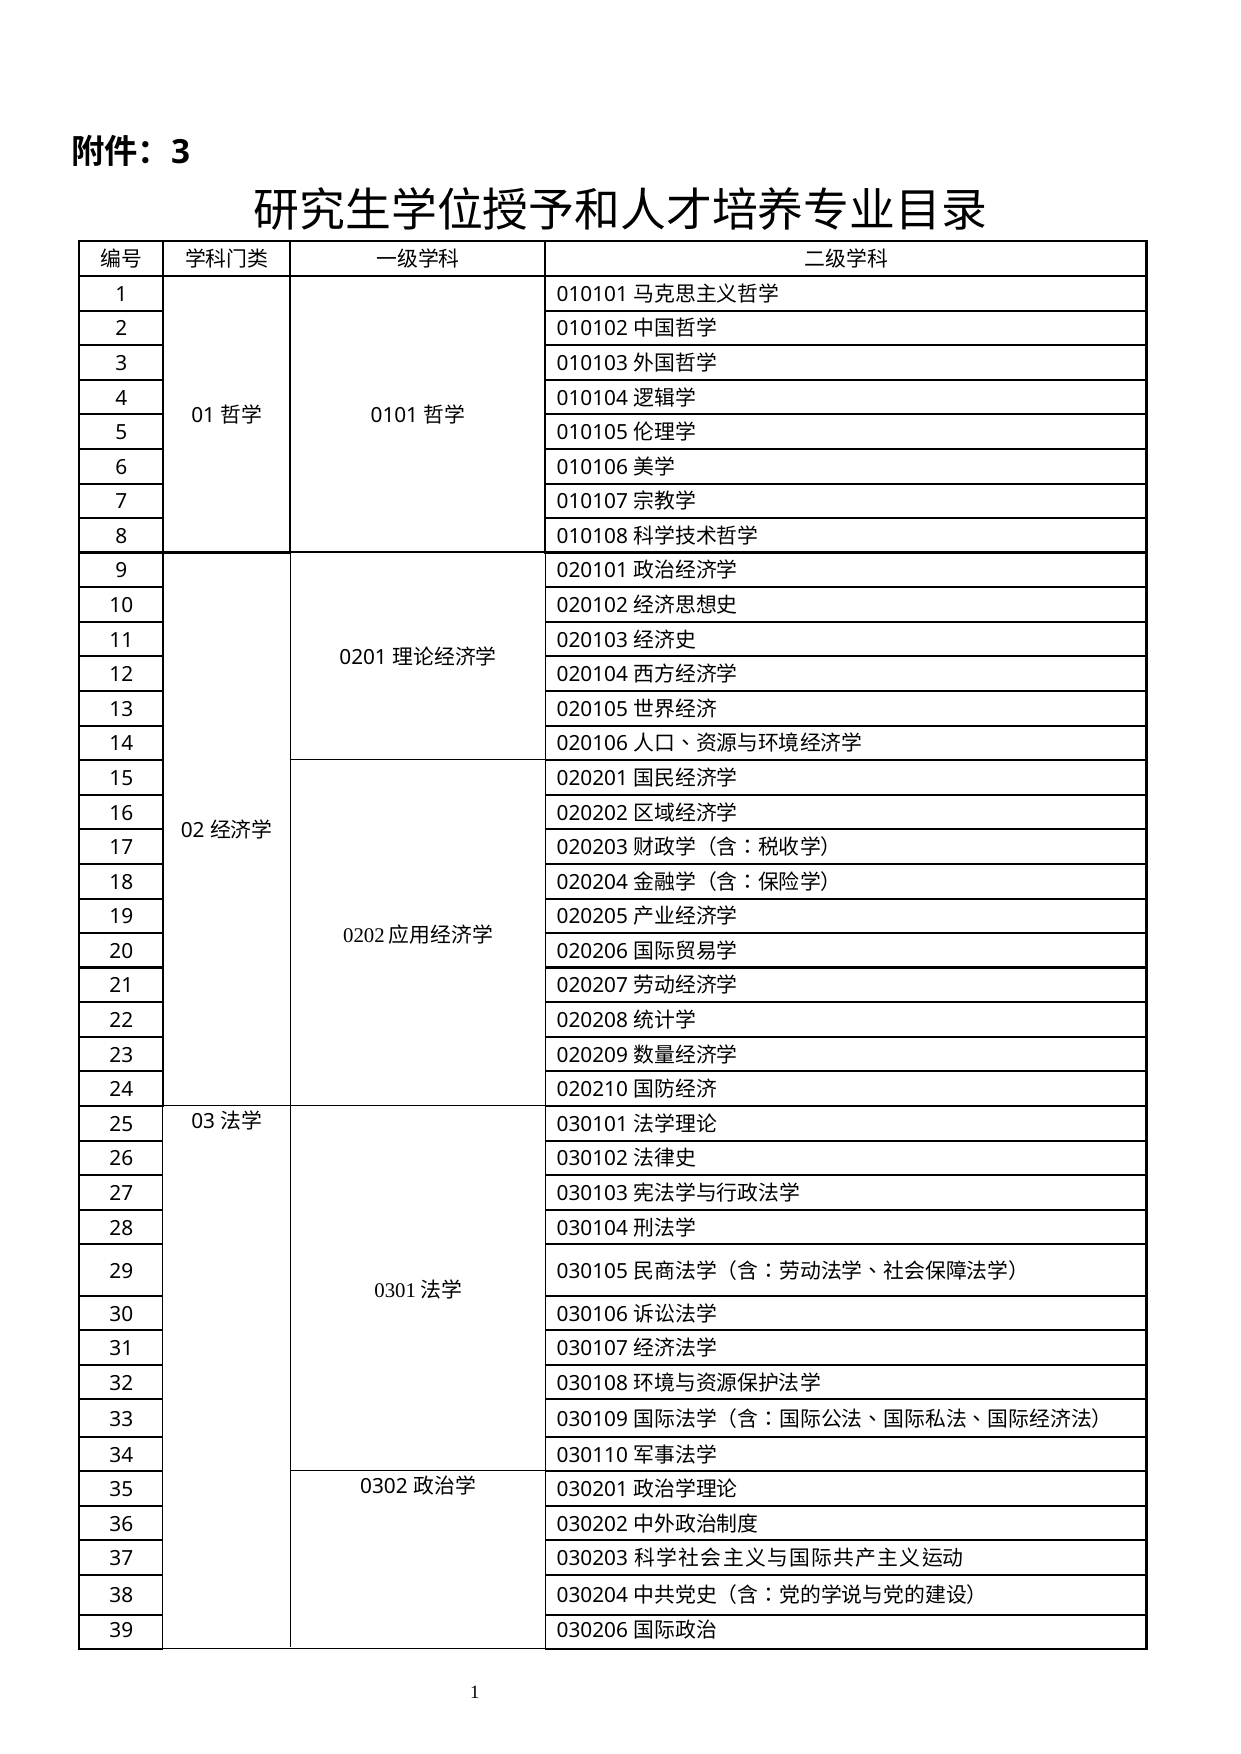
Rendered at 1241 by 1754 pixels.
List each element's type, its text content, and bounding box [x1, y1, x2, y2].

table_cell 020206 国际贸易学 [546, 934, 1145, 966]
table_cell 35 [80, 1472, 162, 1504]
table_cell 020101 政治经济学 [546, 554, 1145, 586]
table_cell 030202 中外政治制度 [546, 1507, 1145, 1539]
table_cell 010108 科学技术哲学 [546, 519, 1145, 551]
table_cell 25 [80, 1107, 162, 1139]
table_cell 15 [80, 761, 162, 794]
table_cell 020104 西方经济学 [546, 657, 1145, 690]
table_cell 20 [80, 934, 162, 966]
table_cell 16 [80, 796, 162, 828]
table_cell 8 [80, 519, 162, 551]
table_cell 010105 伦理学 [546, 415, 1145, 448]
table_cell 020205 产业经济学 [546, 900, 1145, 932]
table_cell 27 [80, 1176, 162, 1209]
table_cell 030201 政治学理论 [546, 1472, 1145, 1504]
table_cell 0301法学 [291, 1106, 545, 1470]
text 研究生学位授予和人才培养专业目录 [71, 174, 1169, 240]
table_cell 030110 军事法学 [546, 1438, 1145, 1470]
table_header 编号 [80, 242, 162, 275]
table_cell 0101 哲学 [291, 277, 544, 551]
table_cell 26 [80, 1142, 162, 1174]
table_cell 7 [80, 485, 162, 517]
table_cell 5 [80, 415, 162, 448]
table_cell 010101 马克思主义哲学 [546, 277, 1145, 309]
table_header 二级学科 [546, 242, 1145, 275]
table_cell 2 [80, 312, 162, 344]
table_cell 010107 宗教学 [546, 485, 1145, 517]
table_cell 37 [80, 1541, 162, 1574]
table_cell 0201 理论经济学 [291, 553, 545, 759]
table_cell 03 法学 [163, 1106, 290, 1648]
table_cell 030103 宪法学与行政法学 [546, 1176, 1145, 1209]
table_cell 020202 区域经济学 [546, 796, 1145, 828]
table_cell 24 [80, 1072, 162, 1105]
table_cell 030102 法律史 [546, 1142, 1145, 1174]
table_cell 02 经济学 [164, 554, 290, 1105]
table_cell 31 [80, 1331, 162, 1364]
table_cell 38 [80, 1576, 162, 1613]
table_cell 33 [80, 1400, 162, 1436]
table_cell 030203 科学社会主义与国际共产主义运动 [546, 1541, 1145, 1574]
table_cell 21 [80, 969, 162, 1001]
table_cell 020207 劳动经济学 [546, 969, 1145, 1001]
table_cell 0302 政治学 [290, 1471, 545, 1648]
table_cell 30 [80, 1297, 162, 1329]
table_cell 020106 人口、资源与环境经济学 [546, 727, 1145, 759]
table_cell 020210 国防经济 [546, 1072, 1145, 1105]
table_cell 010106 美学 [546, 450, 1145, 482]
table_cell 010104 逻辑学 [546, 381, 1145, 413]
table_cell 39 [80, 1616, 162, 1648]
table_cell 10 [80, 588, 162, 621]
table_cell 030109 国际法学（含：国际公法、国际私法、国际经济法） [546, 1400, 1145, 1436]
table_cell 020203 财政学（含：税收学） [546, 830, 1145, 863]
table_cell 4 [80, 381, 162, 413]
table_cell 23 [80, 1038, 162, 1070]
table_cell 01 哲学 [164, 277, 289, 551]
text 附件：3 [71, 125, 1169, 174]
table_cell 020103 经济史 [546, 623, 1145, 655]
table_cell 020105 世界经济 [546, 692, 1145, 724]
table_cell 020209 数量经济学 [546, 1038, 1145, 1070]
table_cell 020208 统计学 [546, 1003, 1145, 1036]
table_cell 17 [80, 830, 162, 863]
table_cell 28 [80, 1211, 162, 1243]
table_cell 19 [80, 900, 162, 932]
table_cell 12 [80, 657, 162, 690]
table_cell 010103 外国哲学 [546, 346, 1145, 379]
table_cell 030105 民商法学（含：劳动法学、社会保障法学） [546, 1245, 1145, 1294]
table_cell 6 [80, 450, 162, 482]
table_cell 13 [80, 692, 162, 724]
table_cell 11 [80, 623, 162, 655]
table_cell 9 [80, 554, 162, 586]
table_cell 030101 法学理论 [546, 1107, 1145, 1139]
table_cell 030206 国际政治 [546, 1616, 1145, 1648]
table_cell 030204 中共党史（含：党的学说与党的建设） [546, 1576, 1145, 1613]
table_cell 010102 中国哲学 [546, 312, 1145, 344]
table_cell 0202应用经济学 [291, 760, 545, 1105]
table_header 一级学科 [291, 242, 544, 275]
table_cell 14 [80, 727, 162, 759]
table_cell 34 [80, 1438, 162, 1470]
table_cell 020204 金融学（含：保险学） [546, 865, 1145, 897]
table_cell 36 [80, 1507, 162, 1539]
table_cell 030104 刑法学 [546, 1211, 1145, 1243]
table_cell 020102 经济思想史 [546, 588, 1145, 621]
table_cell 32 [80, 1366, 162, 1398]
table_cell 3 [80, 346, 162, 379]
table_cell 030108 环境与资源保护法学 [546, 1366, 1145, 1398]
table_cell 22 [80, 1003, 162, 1036]
table_cell 020201 国民经济学 [546, 761, 1145, 794]
table_header 学科门类 [164, 242, 289, 275]
table_cell 18 [80, 865, 162, 897]
table_cell 1 [80, 277, 162, 309]
table_cell 030106 诉讼法学 [546, 1297, 1145, 1329]
table_cell 030107 经济法学 [546, 1331, 1145, 1364]
table_cell 29 [80, 1245, 162, 1294]
